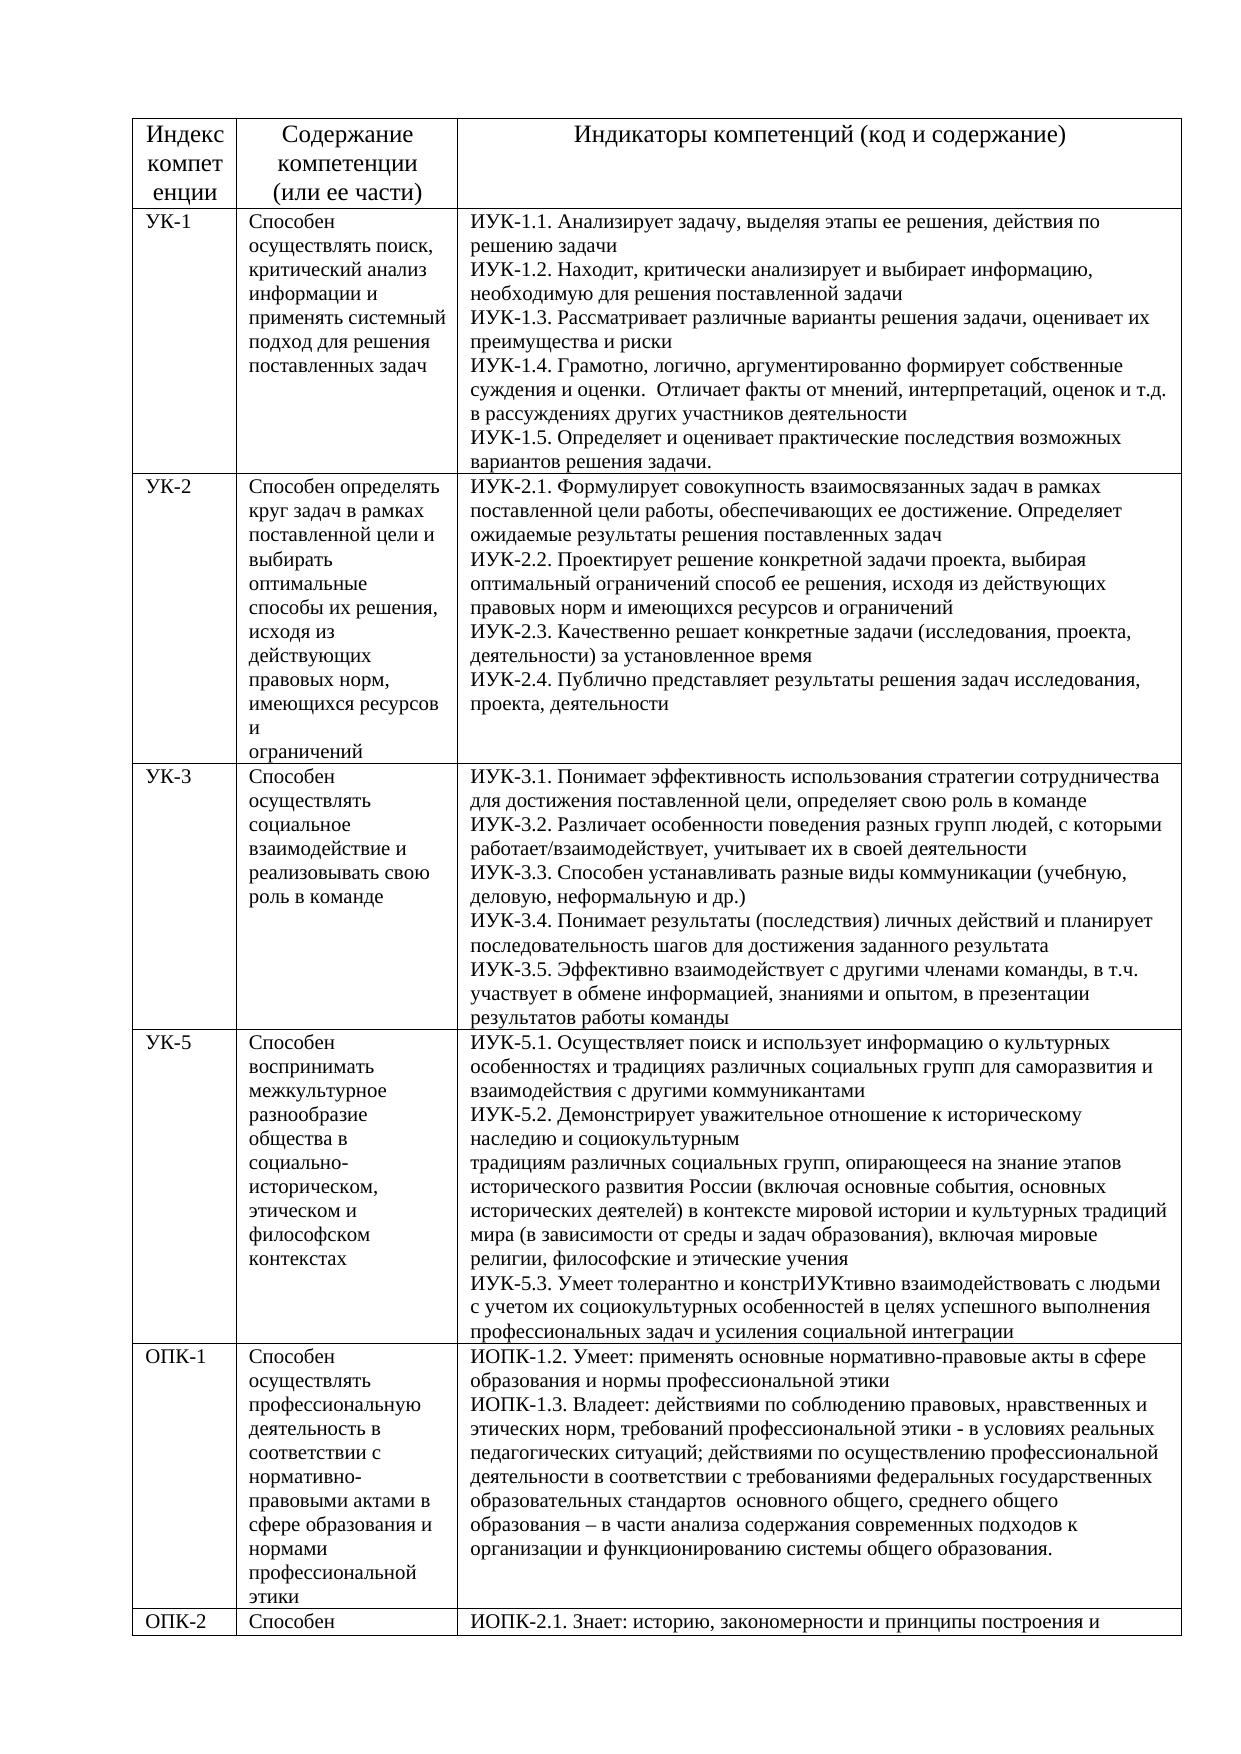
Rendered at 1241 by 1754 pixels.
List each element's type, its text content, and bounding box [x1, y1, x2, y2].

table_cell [237, 1609, 457, 1635]
table_cell ИУК-2.1. Формулирует совокупность взаимосвязанных задач в рамках поставленной цели работы, обеспечивающих ее достижение. Определяет ожидаемые результаты решения поставленных задач ИУК-2.2. Проектирует решение конкретной задачи проекта, выбирая оптимальный ограничений способ ее решения, исходя из действующих правовых норм и имеющихся ресурсов и ограничений ИУК-2.3. Качественно решает конкретные задачи (исследования, проекта, деятельности) за установленное время ИУК-2.4. Публично представляет результаты решения задач исследования, проекта, деятельности [458, 474, 1181, 763]
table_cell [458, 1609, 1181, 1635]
table_cell ИОПК-1.2. Умеет: применять основные нормативно-правовые акты в сфере образования и нормы профессиональной этики ИОПК-1.3. Владеет: действиями по соблюдению правовых, нравственных и этических норм, требований профессиональной этики - в условиях реальных педагогических ситуаций; действиями по осуществлению профессиональной деятельности в соответствии с требованиями федеральных государственных образовательных стандартов основного общего, среднего общего образования – в части анализа содержания современных подходов к организации и функционированию системы общего образования. [458, 1344, 1181, 1608]
table_cell ИУК-5.1. Осуществляет поиск и использует информацию о культурных особенностях и традициях различных социальных групп для саморазвития и взаимодействия с другими коммуникантами ИУК-5.2. Демонстрирует уважительное отношение к историческому наследию и социокультурным традициям различных социальных групп, опирающееся на знание этапов исторического развития России (включая основные события, основных исторических деятелей) в контексте мировой истории и культурных традиций мира (в зависимости от среды и задач образования), включая мировые религии, философские и этические учения ИУК-5.3. Умеет толерантно и констрИУКтивно взаимодействовать с людьми с учетом их социокультурных особенностей в целях успешного выполнения профессиональных задач и усиления социальной интеграции [458, 1030, 1181, 1343]
table_cell ОПК-2 [133, 1609, 236, 1635]
table_cell Способен осуществлять профессиональную деятельность в соответствии с нормативно-правовыми актами в сфере образования и нормами профессиональной этики [237, 1344, 457, 1608]
table_cell ИУК-1.1. Анализирует задачу, выделяя этапы ее решения, действия по решению задачи ИУК-1.2. Находит, критически анализирует и выбирает информацию, необходимую для решения поставленной задачи ИУК-1.3. Рассматривает различные варианты решения задачи, оценивает их преимущества и риски ИУК-1.4. Грамотно, логично, аргументированно формирует собственные суждения и оценки. Отличает факты от мнений, интерпретаций, оценок и т.д. в рассуждениях других участников деятельности ИУК-1.5. Определяет и оценивает практические последствия возможных вариантов решения задачи. [458, 209, 1181, 473]
table_cell ИУК-3.1. Понимает эффективность использования стратегии сотрудничества для достижения поставленной цели, определяет свою роль в команде ИУК-3.2. Различает особенности поведения разных групп людей, с которыми работает/взаимодействует, учитывает их в своей деятельности ИУК-3.3. Способен устанавливать разные виды коммуникации (учебную, деловую, неформальную и др.) ИУК-3.4. Понимает результаты (последствия) личных действий и планирует последовательность шагов для достижения заданного результата ИУК-3.5. Эффективно взаимодействует с другими членами команды, в т.ч. участвует в обмене информацией, знаниями и опытом, в презентации результатов работы команды [458, 764, 1181, 1029]
table_cell УК-1 [133, 209, 236, 473]
table_cell Способен осуществлять поиск, критический анализ информации и применять системный подход для решения поставленных задач [237, 209, 457, 473]
table_header Содержание компетенции (или ее части) [237, 119, 457, 207]
table_cell Способен воспринимать межкультурное разнообразие общества в социально-историческом, этическом и философском контекстах [237, 1030, 457, 1343]
table_header Индикаторы компетенций (код и содержание) [458, 119, 1181, 207]
table_cell УК-3 [133, 764, 236, 1029]
table_cell Способен осуществлять социальное взаимодействие и реализовывать свою роль в команде [237, 764, 457, 1029]
table_cell УК-2 [133, 474, 236, 763]
table_cell ОПК-1 [133, 1344, 236, 1608]
table_cell УК-5 [133, 1030, 236, 1343]
table_header Индекс компетенции [133, 119, 236, 207]
table_cell Способен определять круг задач в рамках поставленной цели и выбирать оптимальные способы их решения, исходя из действующих правовых норм, имеющихся ресурсов и ограничений [237, 474, 457, 763]
